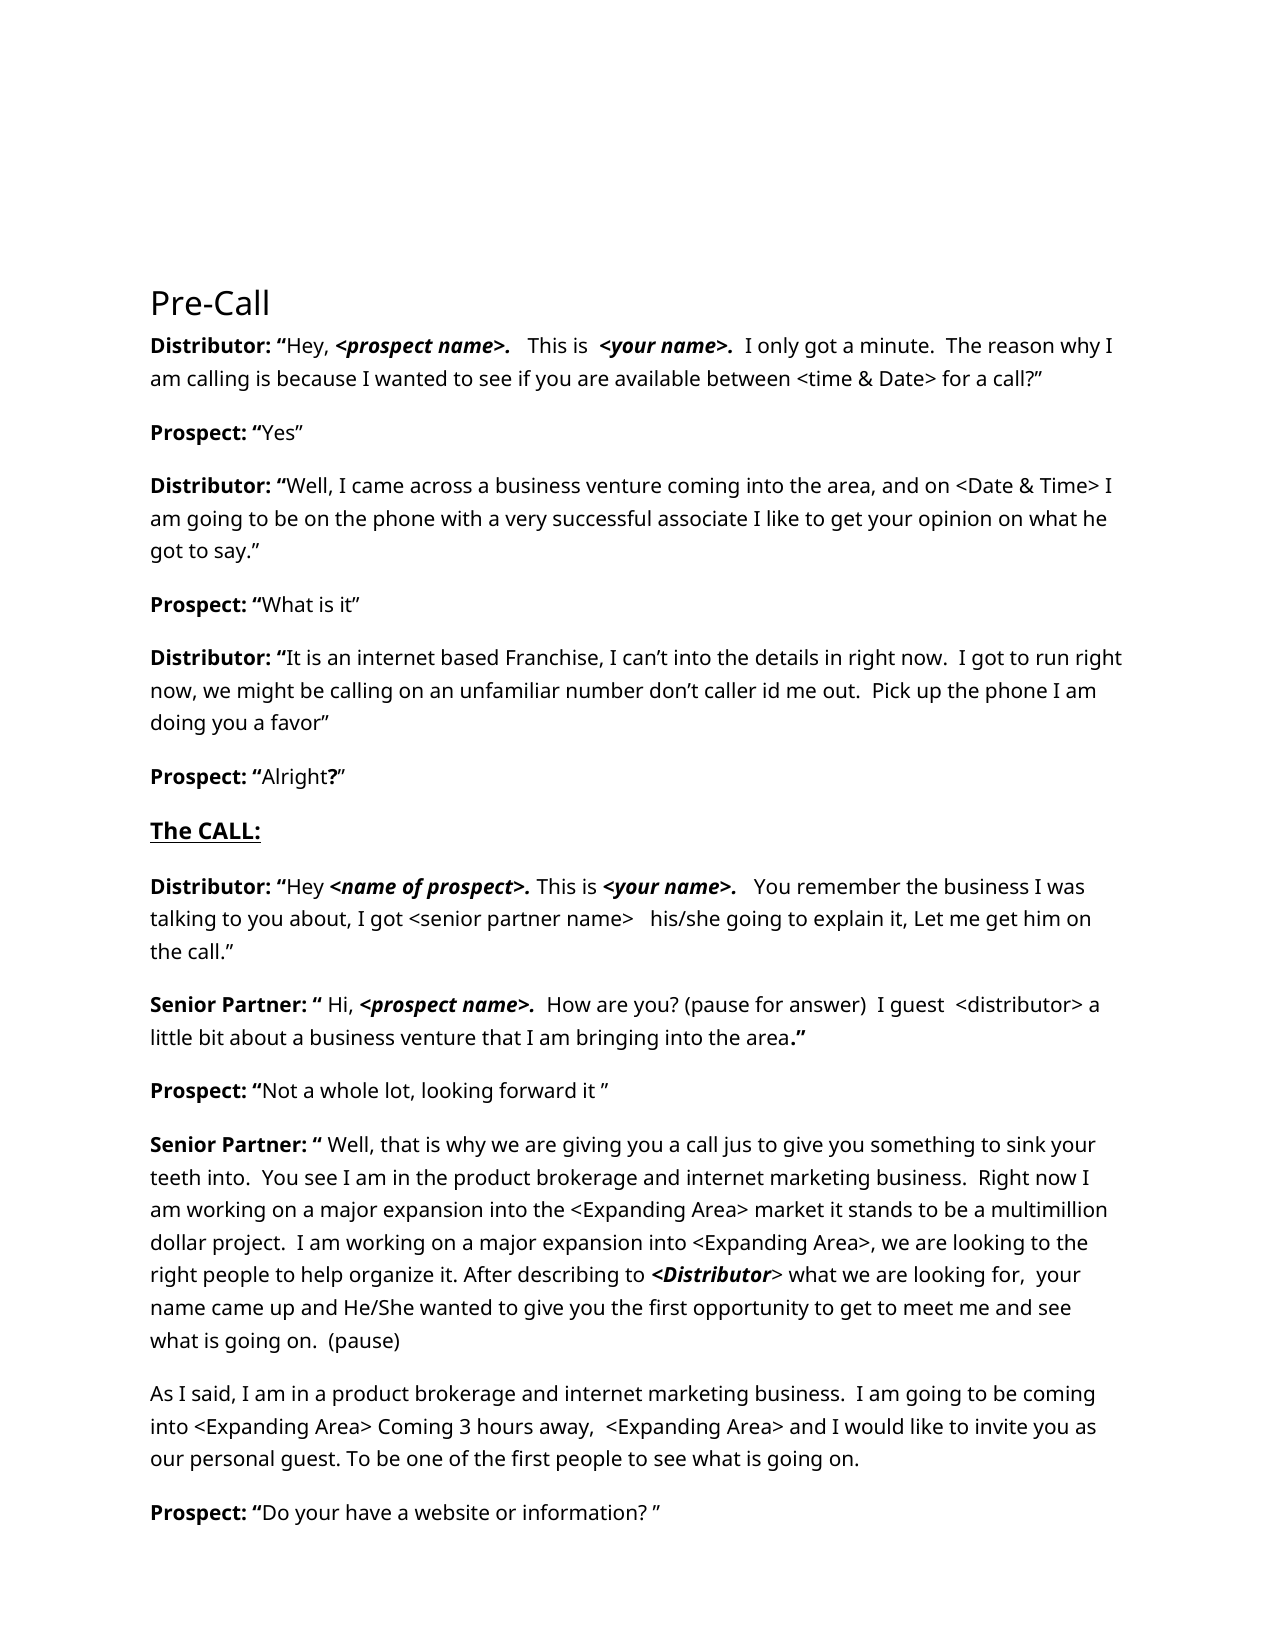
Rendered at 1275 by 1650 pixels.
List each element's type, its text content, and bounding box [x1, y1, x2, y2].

text Distributor: “It is an internet based Franchise, I can’t into the details in right now. I got to run right now, we might be calling on an unfamiliar number don’t caller id me out. Pick up the phone I am doing you a favor” [150, 643, 1125, 737]
text Prospect: “What is it” [150, 590, 1125, 618]
text Senior Partner: “ Well, that is why we are giving you a call jus to give you something to sink your teeth into. You see I am in the product brokerage and internet marketing business. Right now I am working on a major expansion into the <Expanding Area> market it stands to be a multimillion dollar project. I am working on a major expansion into <Expanding Area>, we are looking to the right people to help organize it. After describing to <Distributor> what we are looking for, your name came up and He/She wanted to give you the first opportunity to get to meet me and see what is going on. (pause) [150, 1130, 1125, 1354]
text Distributor: “Hey, <prospect name>. This is <your name>. I only got a minute. The reason why I am calling is because I wanted to see if you are available between <time & Date> for a call?” [150, 332, 1125, 393]
text Prospect: “Yes” [150, 418, 1125, 446]
text As I said, I am in a product brokerage and internet marketing business. I am going to be coming into <Expanding Area> Coming 3 hours away, <Expanding Area> and I would like to invite you as our personal guest. To be one of the first people to see what is going on. [150, 1379, 1125, 1473]
text Prospect: “Not a whole lot, looking forward it ” [150, 1077, 1125, 1105]
text Distributor: “Well, I came across a business venture coming into the area, and on <Date & Time> I am going to be on the phone with a very successful associate I like to get your opinion on what he got to say.” [150, 471, 1125, 565]
text Distributor: “Hey <name of prospect>. This is <your name>. You remember the business I was talking to you about, I got <senior partner name> his/she going to explain it, Let me get him on the call.” [150, 872, 1125, 966]
text Pre-Call [150, 279, 1125, 325]
text Senior Partner: “ Hi, <prospect name>. How are you? (pause for answer) I guest <distributor> a little bit about a business venture that I am bringing into the area.” [150, 991, 1125, 1052]
text Prospect: “Do your have a website or information? ” [150, 1498, 1125, 1526]
text The CALL: [150, 815, 1125, 846]
text Prospect: “Alright?” [150, 762, 1125, 790]
